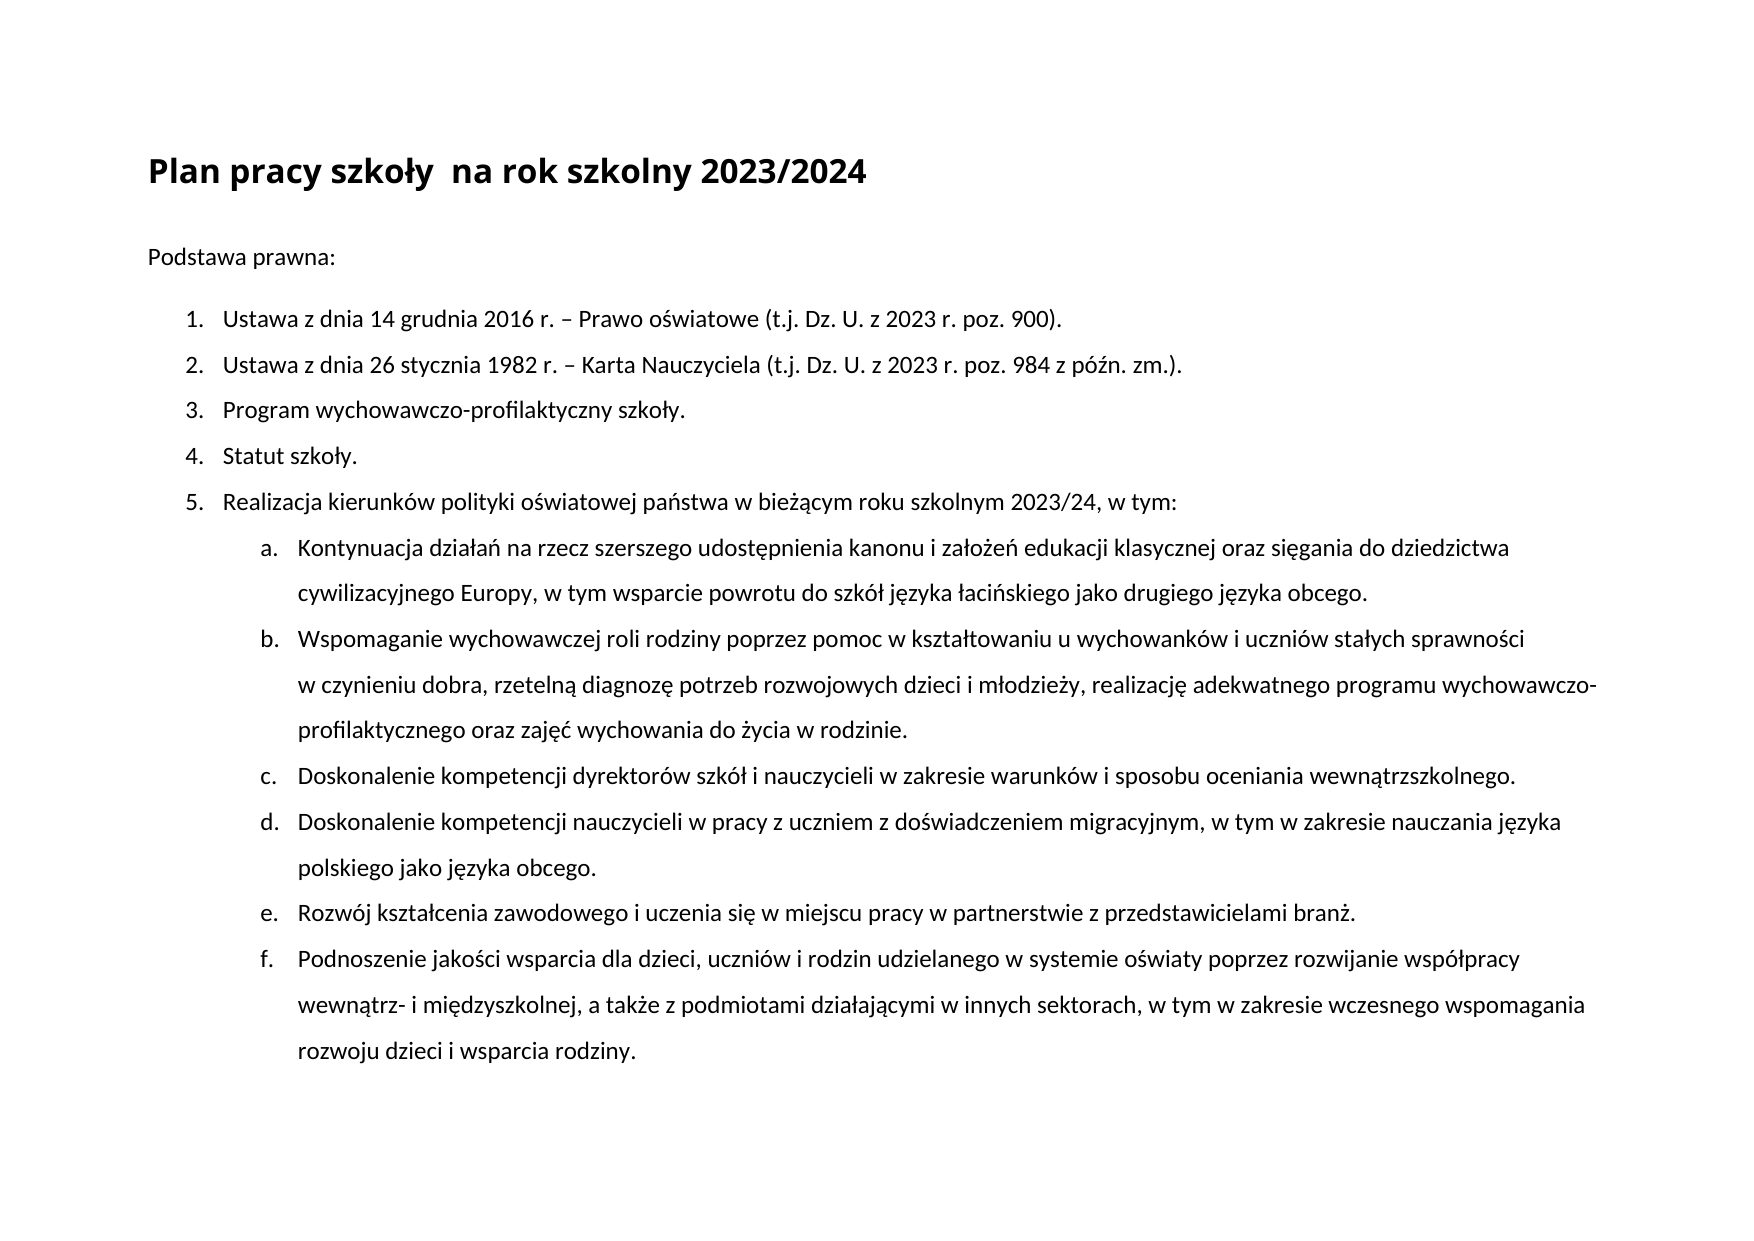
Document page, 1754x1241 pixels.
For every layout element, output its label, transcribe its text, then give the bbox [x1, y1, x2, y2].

list Rozwój kształcenia zawodowego i uczenia się w miejscu pracy w partnerstwie z przedstawicielami branż. [260, 898, 1606, 928]
list Podnoszenie jakości wsparcia dla dzieci, uczniów i rodzin udzielanego w systemie oświaty poprzez rozwijanie współpracy wewnątrz- i międzyszkolnej, a także z podmiotami działającymi w innych sektorach, w tym w zakresie wczesnego wspomagania rozwoju dzieci i wsparcia rodziny. [260, 943, 1606, 1065]
subtitle Plan pracy szkoły na rok szkolny 2023/2024 [148, 148, 1606, 193]
text Podstawa prawna: [148, 241, 1606, 271]
list Wspomaganie wychowawczej roli rodziny poprzez pomoc w kształtowaniu u wychowanków i uczniów stałych sprawności w czynieniu dobra, rzetelną diagnozę potrzeb rozwojowych dzieci i młodzieży, realizację adekwatnego programu wychowawczo-profilaktycznego oraz zajęć wychowania do życia w rodzinie. [260, 623, 1606, 745]
list Ustawa z dnia 26 stycznia 1982 r. – Karta Nauczyciela (t.j. Dz. U. z 2023 r. poz. 984 z późn. zm.). [185, 349, 1606, 379]
list Doskonalenie kompetencji dyrektorów szkół i nauczycieli w zakresie warunków i sposobu oceniania wewnątrzszkolnego. [260, 760, 1606, 791]
list Ustawa z dnia 14 grudnia 2016 r. – Prawo oświatowe (t.j. Dz. U. z 2023 r. poz. 900). [185, 303, 1606, 334]
list Kontynuacja działań na rzecz szerszego udostępnienia kanonu i założeń edukacji klasycznej oraz sięgania do dziedzictwa cywilizacyjnego Europy, w tym wsparcie powrotu do szkół języka łacińskiego jako drugiego języka obcego. [260, 532, 1606, 608]
list Doskonalenie kompetencji nauczycieli w pracy z uczniem z doświadczeniem migracyjnym, w tym w zakresie nauczania języka polskiego jako języka obcego. [260, 806, 1606, 882]
list Statut szkoły. [185, 440, 1606, 471]
list Realizacja kierunków polityki oświatowej państwa w bieżącym roku szkolnym 2023/24, w tym: [185, 486, 1606, 517]
list Program wychowawczo-profilaktyczny szkoły. [185, 394, 1606, 425]
